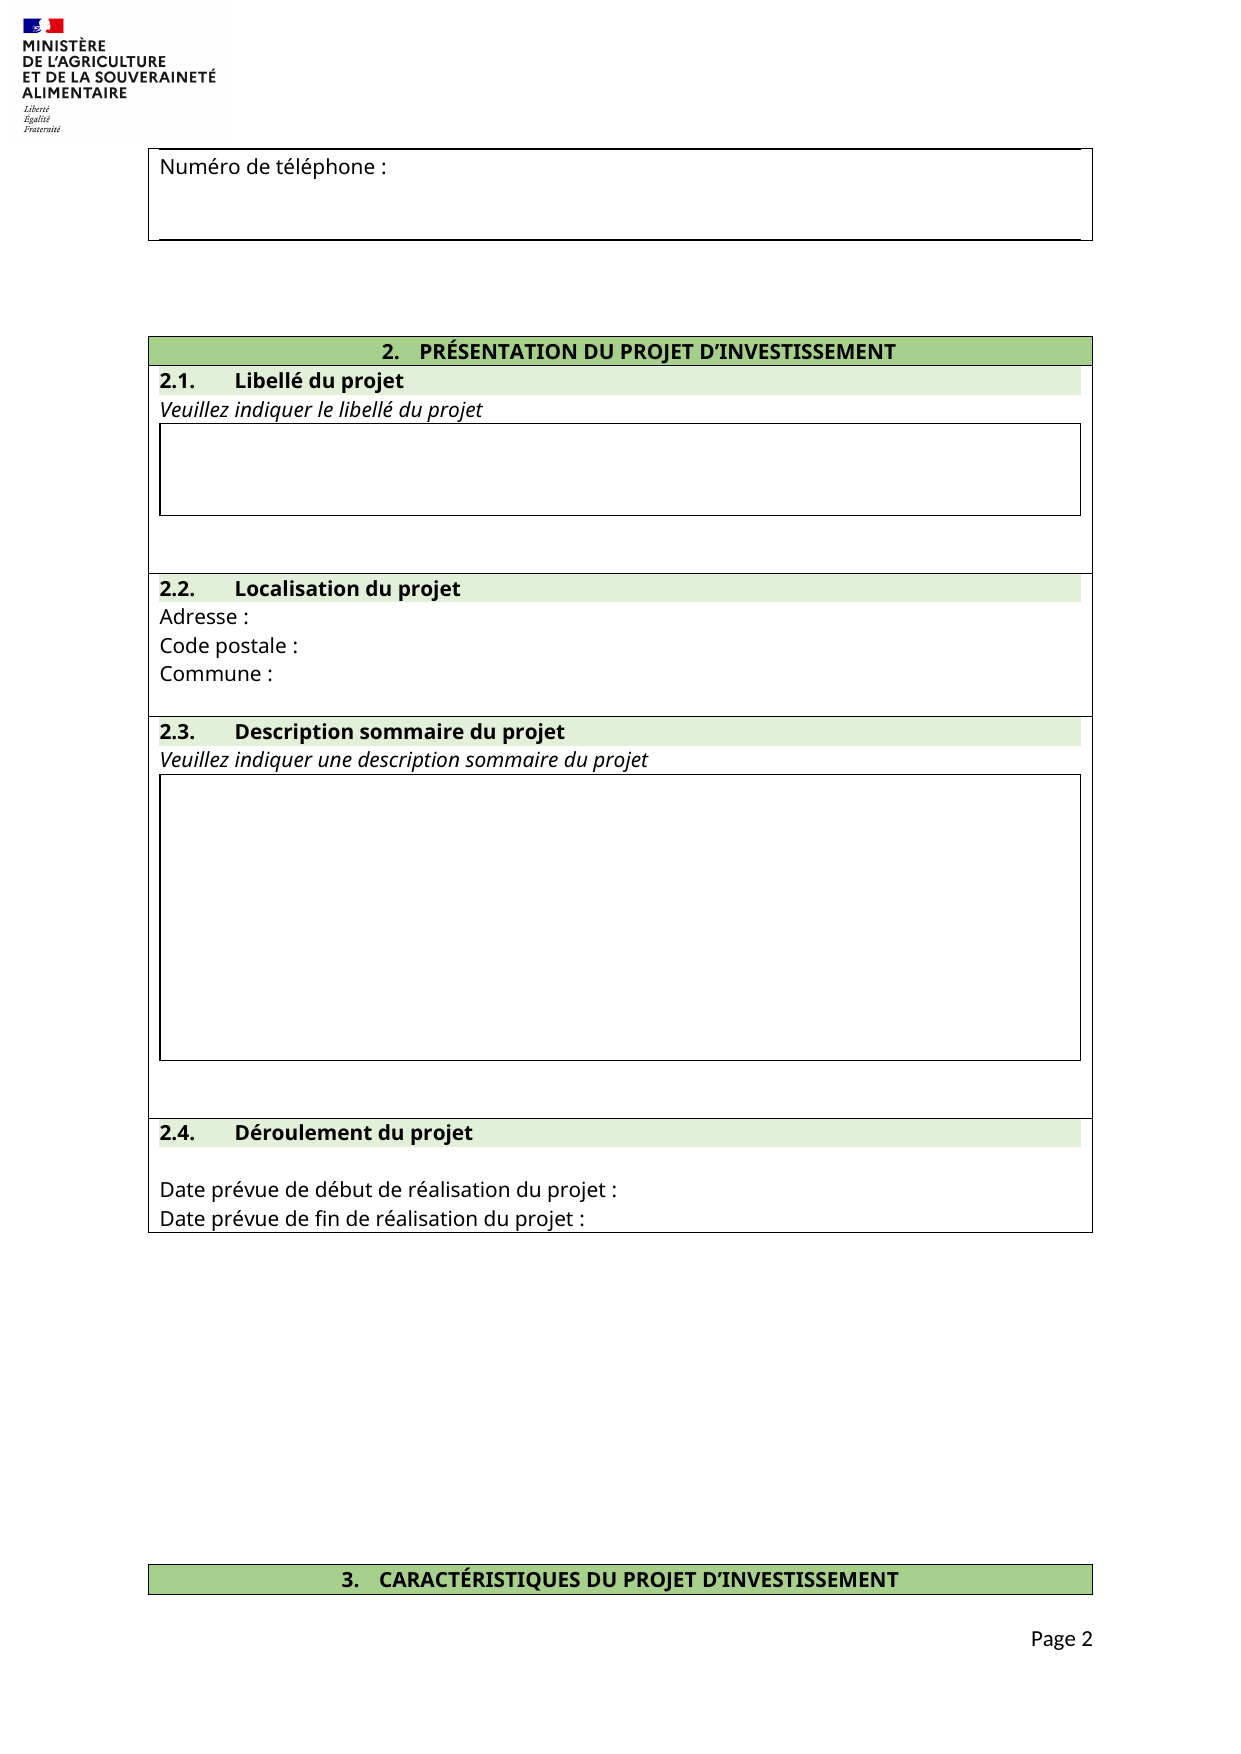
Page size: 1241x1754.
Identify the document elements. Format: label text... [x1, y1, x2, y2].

table_cell Localisation du projet Adresse : Code postale : Commune : [149, 574, 1092, 716]
picture [9, 4, 230, 146]
table_cell Libellé du projet Veuillez indiquer le libellé du projet [149, 366, 1092, 573]
table_header PRÉSENTATION DU PROJET D’INVESTISSEMENT [149, 337, 1092, 365]
table_header CARACTÉRISTIQUES DU PROJET D’INVESTISSEMENT [149, 1565, 1092, 1594]
table_cell Description sommaire du projet Veuillez indiquer une description sommaire du projet [149, 717, 1092, 1117]
table_cell Déroulement du projet Date prévue de début de réalisation du projet : Date prévue de fin de réalisation du projet : [149, 1119, 1092, 1232]
